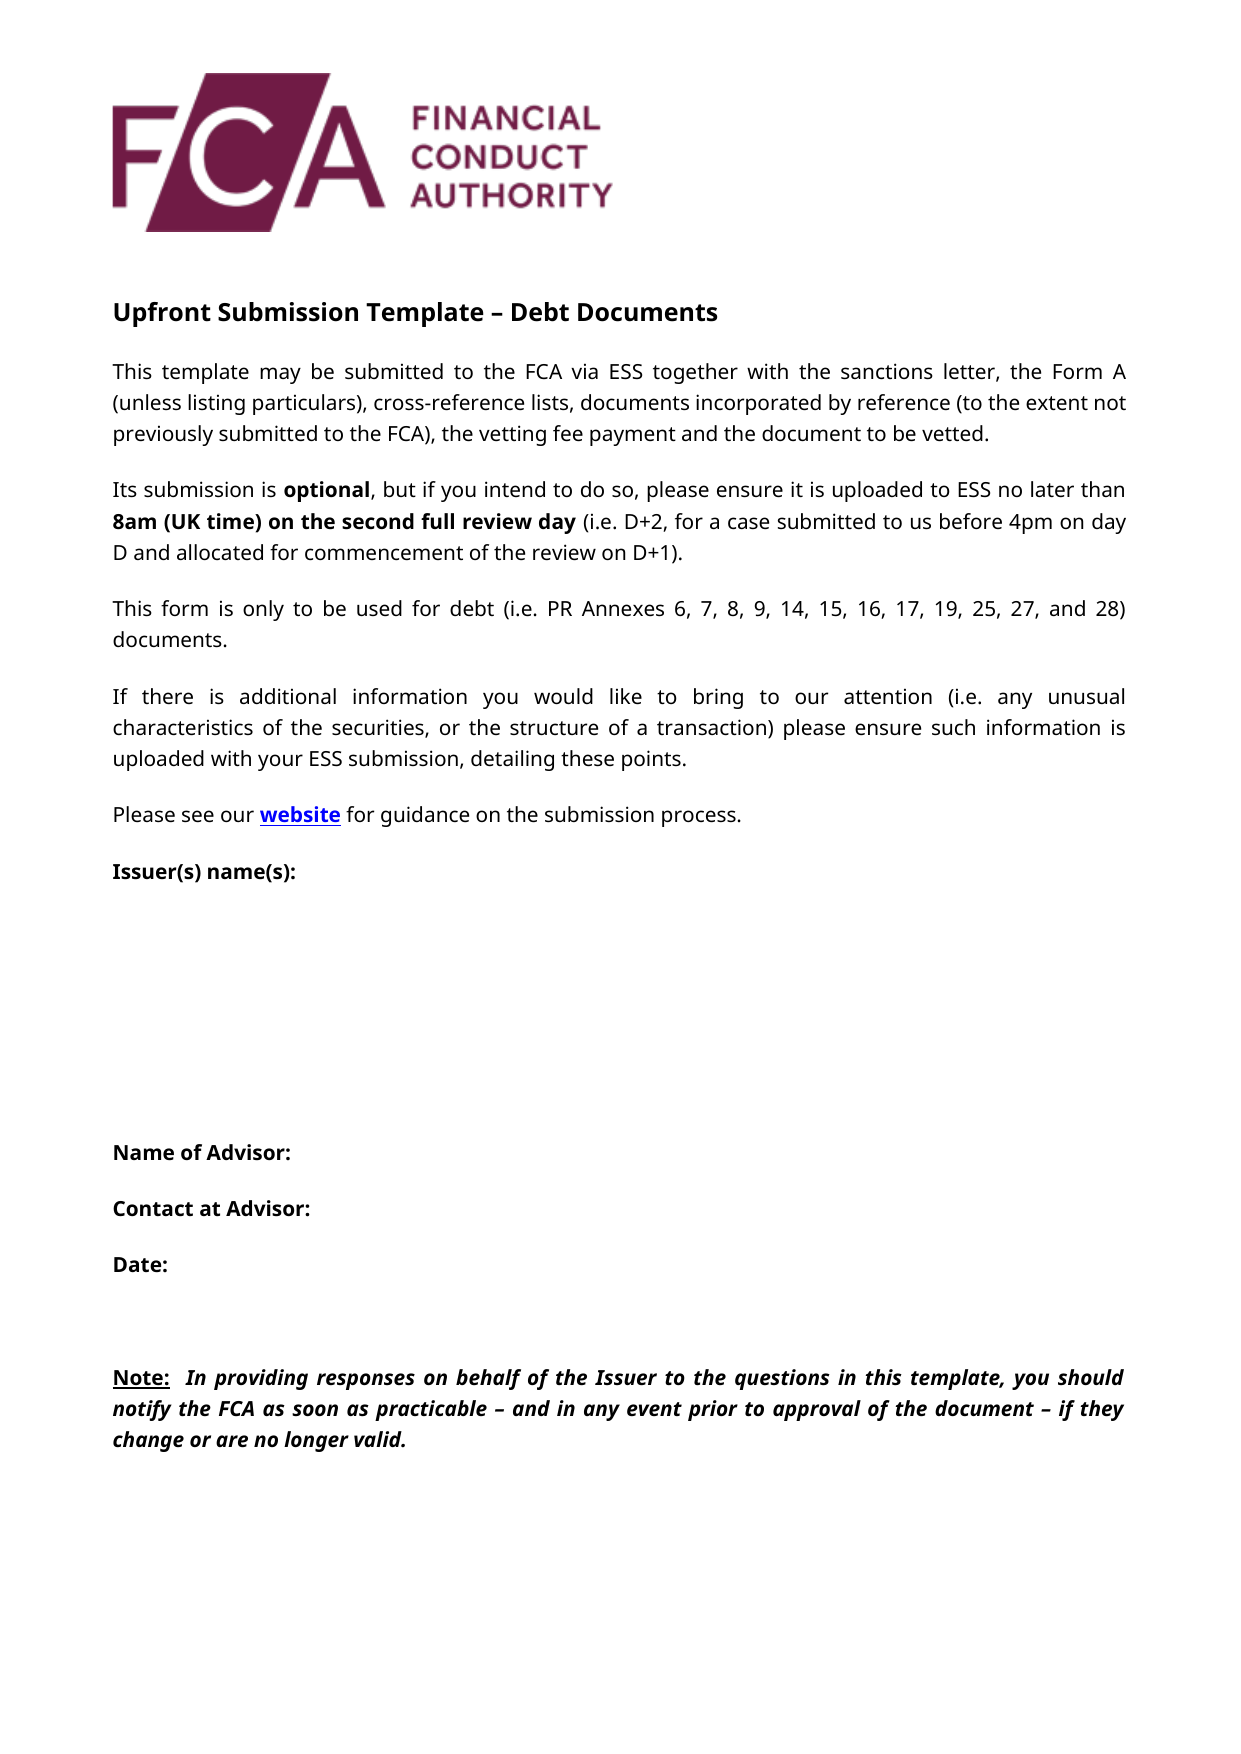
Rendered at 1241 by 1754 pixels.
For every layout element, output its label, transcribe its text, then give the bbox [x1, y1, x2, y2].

list Note: In providing responses on behalf of the Issuer to the questions in this template, you should notify the FCA as soon as practicable – and in any event prior to approval of the document – if they change or are no longer valid. [112, 1363, 1128, 1454]
list This template may be submitted to the FCA via ESS together with the sanctions letter, the Form A (unless listing particulars), cross-reference lists, documents incorporated by reference (to the extent not previously submitted to the FCA), the vetting fee payment and the document to be vetted. [112, 357, 1128, 448]
list If there is additional information you would like to bring to our attention (i.e. any unusual characteristics of the securities, or the structure of a transaction) please ensure such information is uploaded with your ESS submission, detailing these points. [112, 682, 1128, 773]
list Date: [112, 1251, 1128, 1279]
list Please see our website for guidance on the submission process. [112, 801, 1128, 829]
list Issuer(s) name(s): [112, 857, 1128, 885]
list Upfront Submission Template – Debt Documents [112, 294, 1128, 328]
list This form is only to be used for debt (i.e. PR Annexes 6, 7, 8, 9, 14, 15, 16, 17, 19, 25, 27, and 28) documents. [112, 594, 1128, 654]
picture [112, 73, 613, 232]
list Name of Advisor: [112, 1138, 1128, 1167]
list Its submission is optional, but if you intend to do so, please ensure it is uploaded to ESS no later than 8am (UK time) on the second full review day (i.e. D+2, for a case submitted to us before 4pm on day D and allocated for commencement of the review on D+1). [112, 476, 1128, 567]
list Contact at Advisor: [112, 1194, 1128, 1223]
